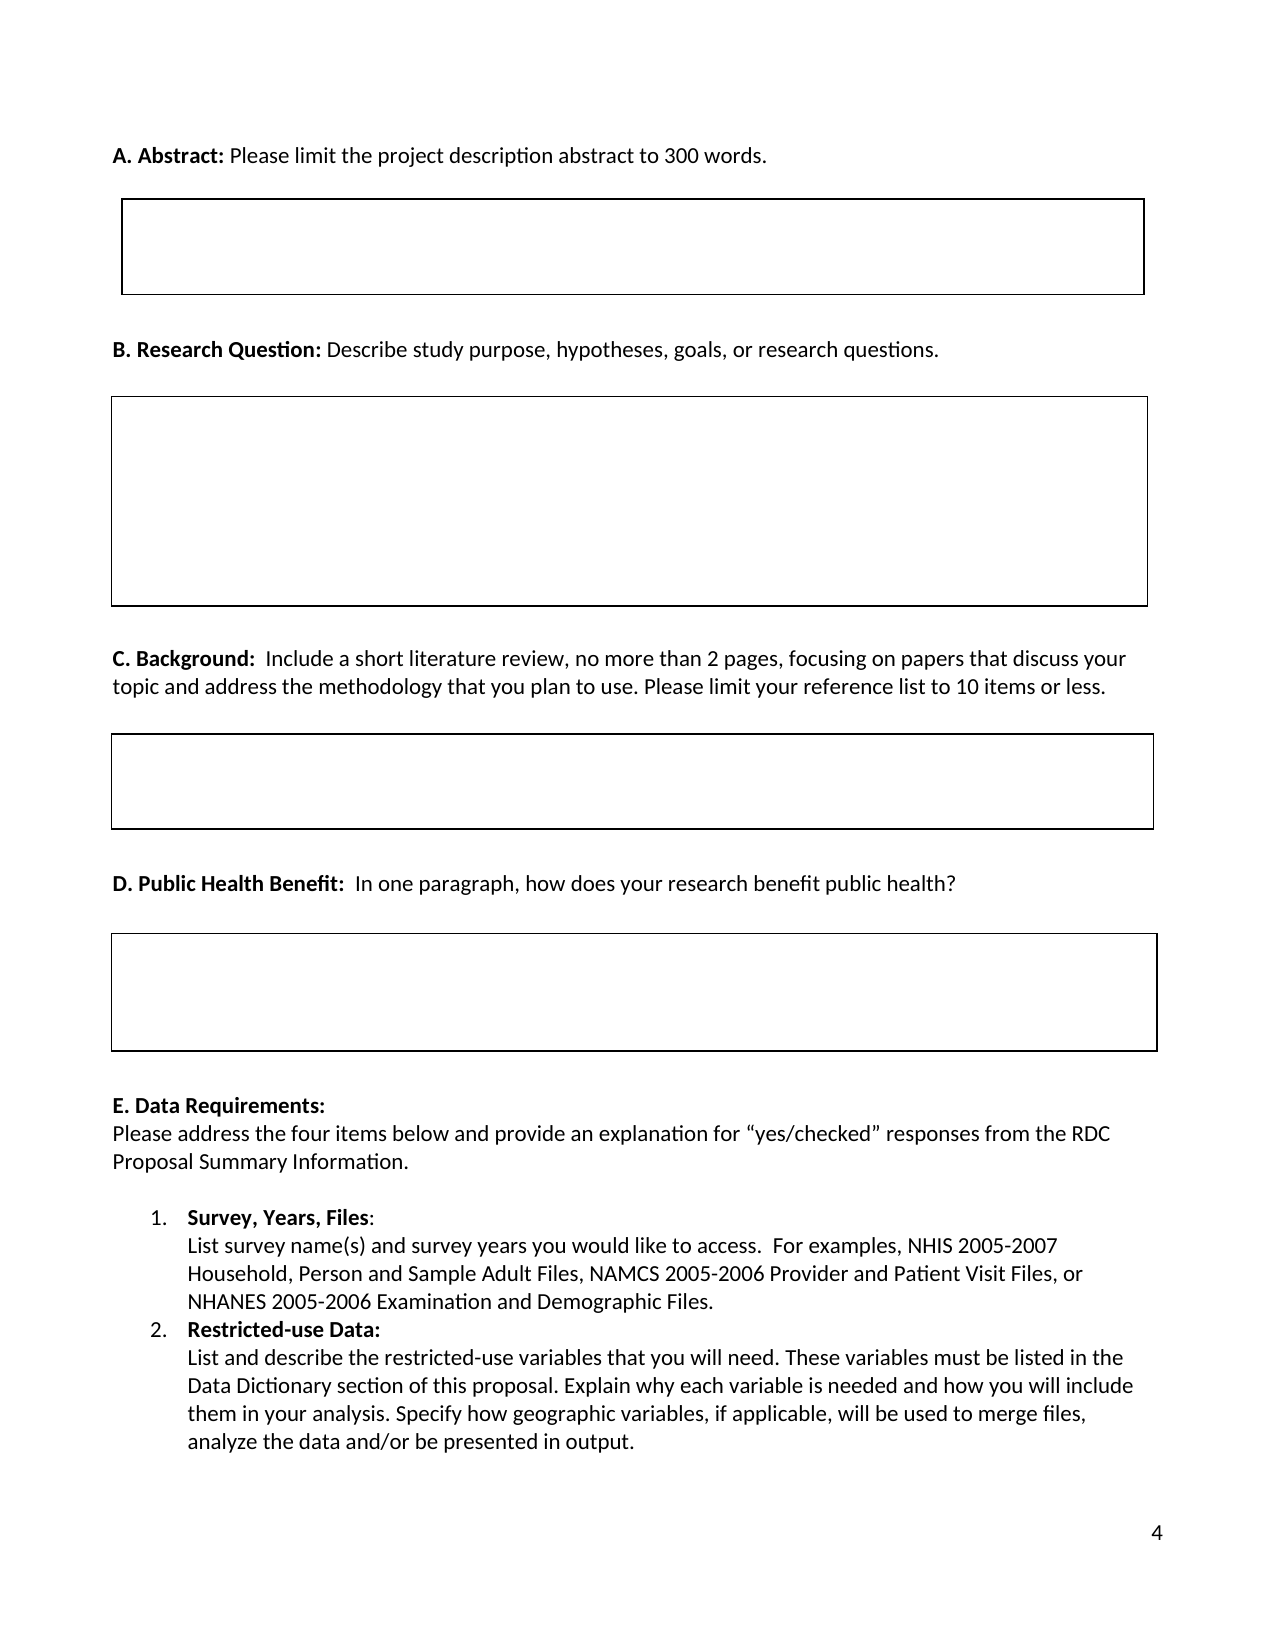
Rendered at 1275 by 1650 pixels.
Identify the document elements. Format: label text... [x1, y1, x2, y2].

text C. Background: Include a short literature review, no more than 2 pages, focusing on papers that discuss your topic and address the methodology that you plan to use. Please limit your reference list to 10 items or less. [112, 644, 1162, 701]
text Please address the four items below and provide an explanation for “yes/checked” responses from the RDC Proposal Summary Information. [112, 1119, 1162, 1175]
text B. Research Question: Describe study purpose, hypotheses, goals, or research questions. [112, 335, 1162, 363]
list Survey, Years, Files: [150, 1203, 1162, 1231]
subtitle D. Public Health Benefit: In one paragraph, how does your research benefit public health? [112, 869, 1162, 898]
subtitle A. Abstract: Please limit the project description abstract to 300 words. [112, 141, 1162, 169]
list Restricted-use Data: [150, 1315, 1162, 1343]
text List survey name(s) and survey years you would like to access. For examples, NHIS 2005-2007 Household, Person and Sample Adult Files, NAMCS 2005-2006 Provider and Patient Visit Files, or NHANES 2005-2006 Examination and Demographic Files. [187, 1231, 1162, 1315]
list List and describe the restricted-use variables that you will need. These variables must be listed in the Data Dictionary section of this proposal. Explain why each variable is needed and how you will include them in your analysis. Specify how geographic variables, if applicable, will be used to merge files, analyze the data and/or be presented in output. [187, 1343, 1162, 1455]
subtitle E. Data Requirements: [112, 1091, 1162, 1119]
